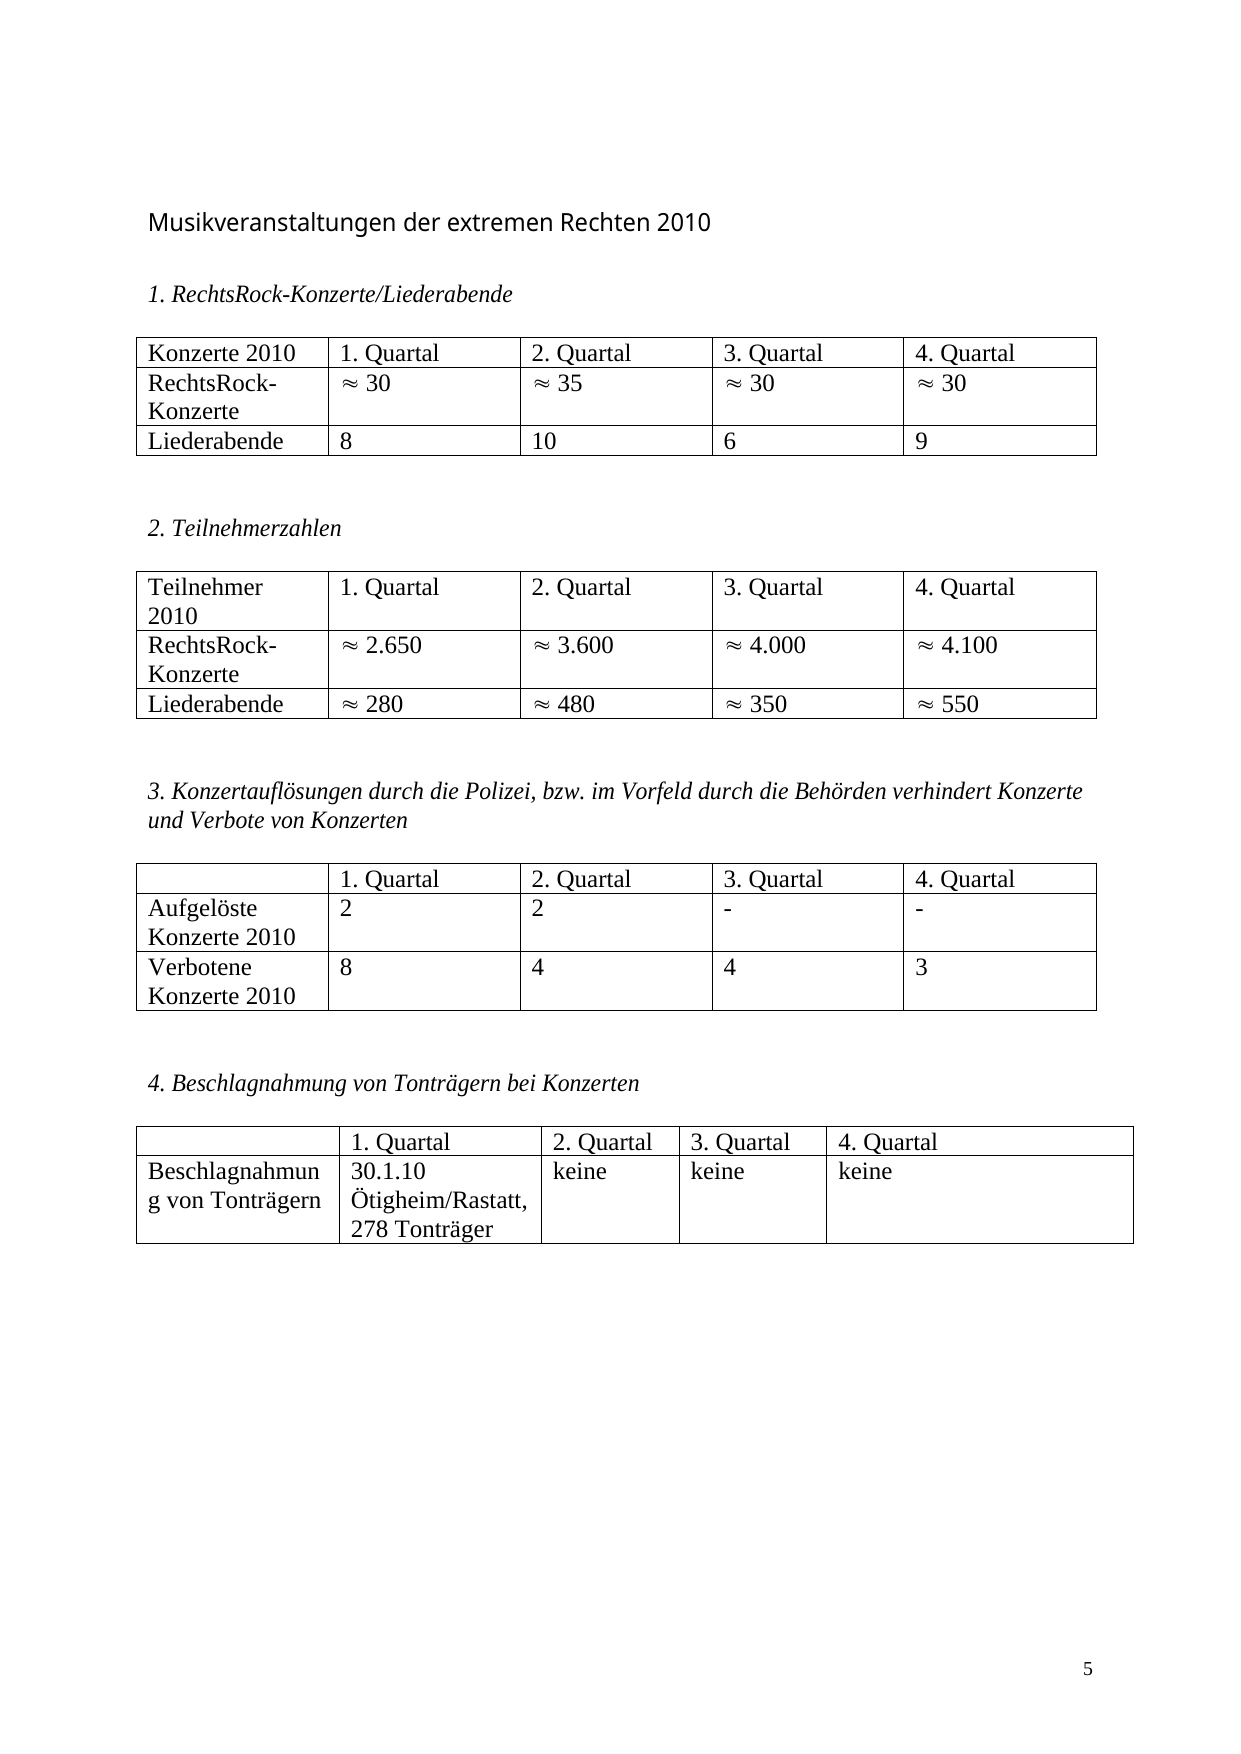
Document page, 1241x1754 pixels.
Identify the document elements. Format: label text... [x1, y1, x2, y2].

table_cell 350 [713, 689, 903, 718]
table_cell - [904, 894, 1096, 951]
table_header 2. Quartal [521, 572, 712, 629]
table_cell Verbotene Konzerte 2010 [137, 952, 328, 1009]
table_header [137, 864, 328, 892]
subtitle 2. Teilnehmerzahlen [148, 513, 1093, 542]
table_header Teilnehmer 2010 [137, 572, 328, 629]
subtitle Musikveranstaltungen der extremen Rechten 2010 [148, 205, 1093, 239]
table_cell 35 [521, 368, 712, 425]
table_cell 4.100 [904, 631, 1096, 688]
subtitle 4. Beschlagnahmung von Tonträgern bei Konzerten [148, 1068, 1093, 1097]
table_cell Liederabende [137, 426, 328, 455]
table_header 1. Quartal [329, 338, 520, 367]
table_cell 9 [904, 426, 1096, 455]
table_header 1. Quartal [329, 572, 520, 629]
subtitle 1. RechtsRock-Konzerte/Liederabende [148, 279, 1093, 308]
table_cell 3 [904, 952, 1096, 1009]
table_cell 8 [329, 426, 520, 455]
table_cell 10 [521, 426, 712, 455]
table_header 1. Quartal [329, 864, 520, 892]
table_cell keine [542, 1156, 679, 1243]
table_cell 2.650 [329, 631, 520, 688]
table_cell 3.600 [521, 631, 712, 688]
table_cell 30 [329, 368, 520, 425]
table_cell keine [827, 1156, 1133, 1243]
table_cell RechtsRock-Konzerte [137, 368, 328, 425]
table_cell - [713, 894, 903, 951]
table_header 4. Quartal [904, 572, 1096, 629]
table_cell 480 [521, 689, 712, 718]
table_cell RechtsRock-Konzerte [137, 631, 328, 688]
subtitle 3. Konzertauflösungen durch die Polizei, bzw. im Vorfeld durch die Behörden verhindert Konzerte und Verbote von Konzerten [148, 776, 1093, 834]
table_cell Liederabende [137, 689, 328, 718]
table_header 2. Quartal [542, 1127, 679, 1155]
table_header 4. Quartal [904, 864, 1096, 892]
table_header 1. Quartal [340, 1127, 541, 1155]
table_cell 2 [329, 894, 520, 951]
table_header 3. Quartal [713, 572, 903, 629]
table_header 4. Quartal [827, 1127, 1133, 1155]
table_cell keine [680, 1156, 826, 1243]
table_header Konzerte 2010 [137, 338, 328, 367]
table_cell 30 [713, 368, 903, 425]
table_header 2. Quartal [521, 338, 712, 367]
table_cell 2 [521, 894, 712, 951]
table_cell 30 [904, 368, 1096, 425]
table_header 3. Quartal [680, 1127, 826, 1155]
table_header 4. Quartal [904, 338, 1096, 367]
table_header [137, 1127, 339, 1155]
table_cell 4 [713, 952, 903, 1009]
table_cell Aufgelöste Konzerte 2010 [137, 894, 328, 951]
table_cell 550 [904, 689, 1096, 718]
table_cell 30.1.10 Ötigheim/Rastatt, 278 Tonträger [340, 1156, 541, 1243]
table_cell Beschlagnahmung von Tonträgern [137, 1156, 339, 1243]
table_cell 4.000 [713, 631, 903, 688]
table_header 3. Quartal [713, 864, 903, 892]
table_cell 6 [713, 426, 903, 455]
table_header 3. Quartal [713, 338, 903, 367]
table_header 2. Quartal [521, 864, 712, 892]
table_cell 8 [329, 952, 520, 1009]
table_cell 4 [521, 952, 712, 1009]
table_cell 280 [329, 689, 520, 718]
